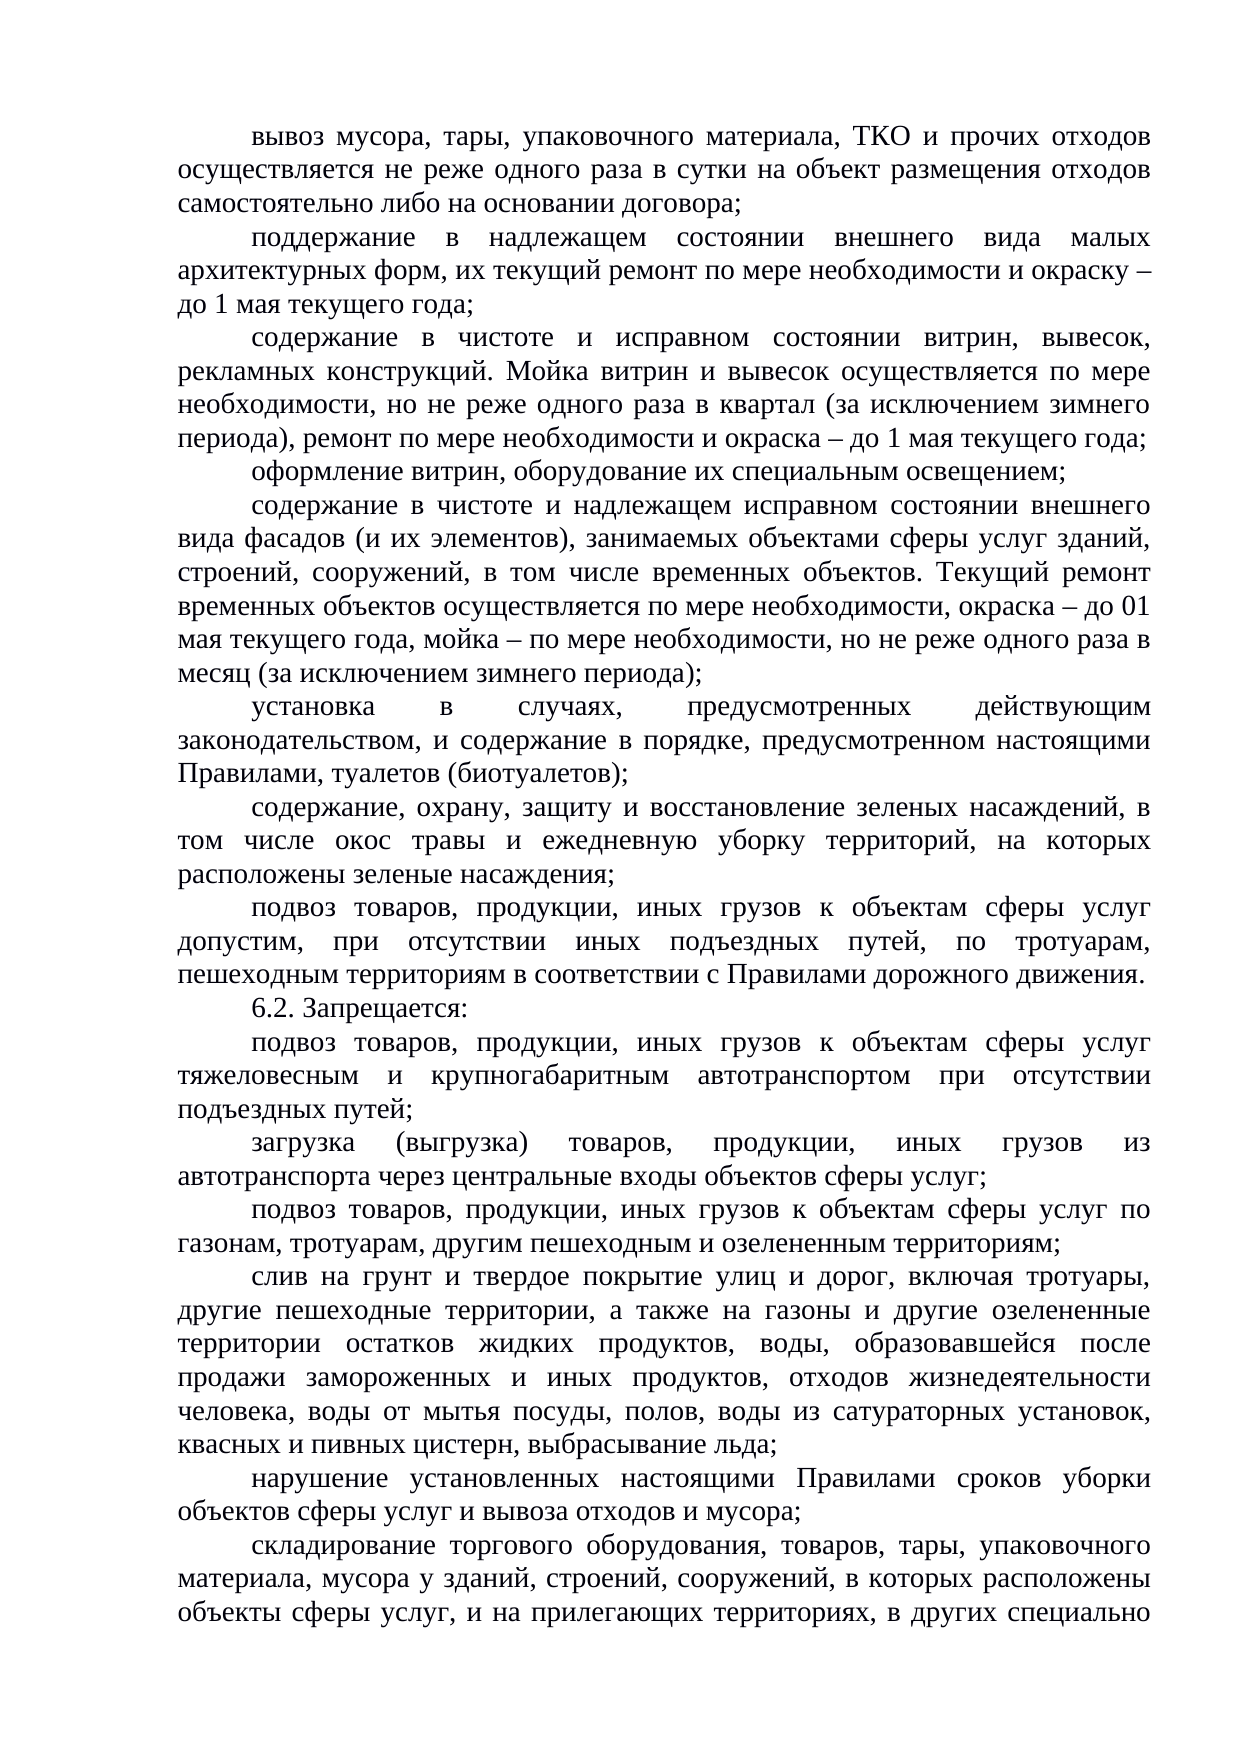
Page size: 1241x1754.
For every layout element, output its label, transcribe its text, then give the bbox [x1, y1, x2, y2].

text поддержание в надлежащем состоянии внешнего вида малых архитектурных форм, их текущий ремонт по мере необходимости и окраску – до 1 мая текущего года; [177, 219, 1152, 319]
text 6.2. Запрещается: [177, 990, 1152, 1024]
text содержание, охрану, защиту и восстановление зеленых насаждений, в том числе окос травы и ежедневную уборку территорий, на которых расположены зеленые насаждения; [177, 789, 1152, 889]
text вывоз мусора, тары, упаковочного материала, ТКО и прочих отходов осуществляется не реже одного раза в сутки на объект размещения отходов самостоятельно либо на основании договора; [177, 118, 1152, 219]
text слив на грунт и твердое покрытие улиц и дорог, включая тротуары, другие пешеходные территории, а также на газоны и другие озелененные территории остатков жидких продуктов, воды, образовавшейся после продажи замороженных и иных продуктов, отходов жизнедеятельности человека, воды от мытья посуды, полов, воды из сатураторных установок, квасных и пивных цистерн, выбрасывание льда; [177, 1258, 1152, 1460]
text содержание в чистоте и исправном состоянии витрин, вывесок, рекламных конструкций. Мойка витрин и вывесок осуществляется по мере необходимости, но не реже одного раза в квартал (за исключением зимнего периода), ремонт по мере необходимости и окраска – до 1 мая текущего года; [177, 319, 1152, 453]
text нарушение установленных настоящими Правилами сроков уборки объектов сферы услуг и вывоза отходов и мусора; [177, 1460, 1152, 1527]
text оформление витрин, оборудование их специальным освещением; [177, 453, 1152, 487]
text загрузка (выгрузка) товаров, продукции, иных грузов из автотранспорта через центральные входы объектов сферы услуг; [177, 1124, 1152, 1191]
text подвоз товаров, продукции, иных грузов к объектам сферы услуг по газонам, тротуарам, другим пешеходным и озелененным территориям; [177, 1191, 1152, 1258]
text содержание в чистоте и надлежащем исправном состоянии внешнего вида фасадов (и их элементов), занимаемых объектами сферы услуг зданий, строений, сооружений, в том числе временных объектов. Текущий ремонт временных объектов осуществляется по мере необходимости, окраска – до 01 мая текущего года, мойка – по мере необходимости, но не реже одного раза в месяц (за исключением зимнего периода); [177, 487, 1152, 688]
text подвоз товаров, продукции, иных грузов к объектам сферы услуг допустим, при отсутствии иных подъездных путей, по тротуарам, пешеходным территориям в соответствии с Правилами дорожного движения. [177, 889, 1152, 990]
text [177, 1527, 1152, 1627]
text установка в случаях, предусмотренных действующим законодательством, и содержание в порядке, предусмотренном настоящими Правилами, туалетов (биотуалетов); [177, 688, 1152, 789]
text подвоз товаров, продукции, иных грузов к объектам сферы услуг тяжеловесным и крупногабаритным автотранспортом при отсутствии подъездных путей; [177, 1024, 1152, 1124]
